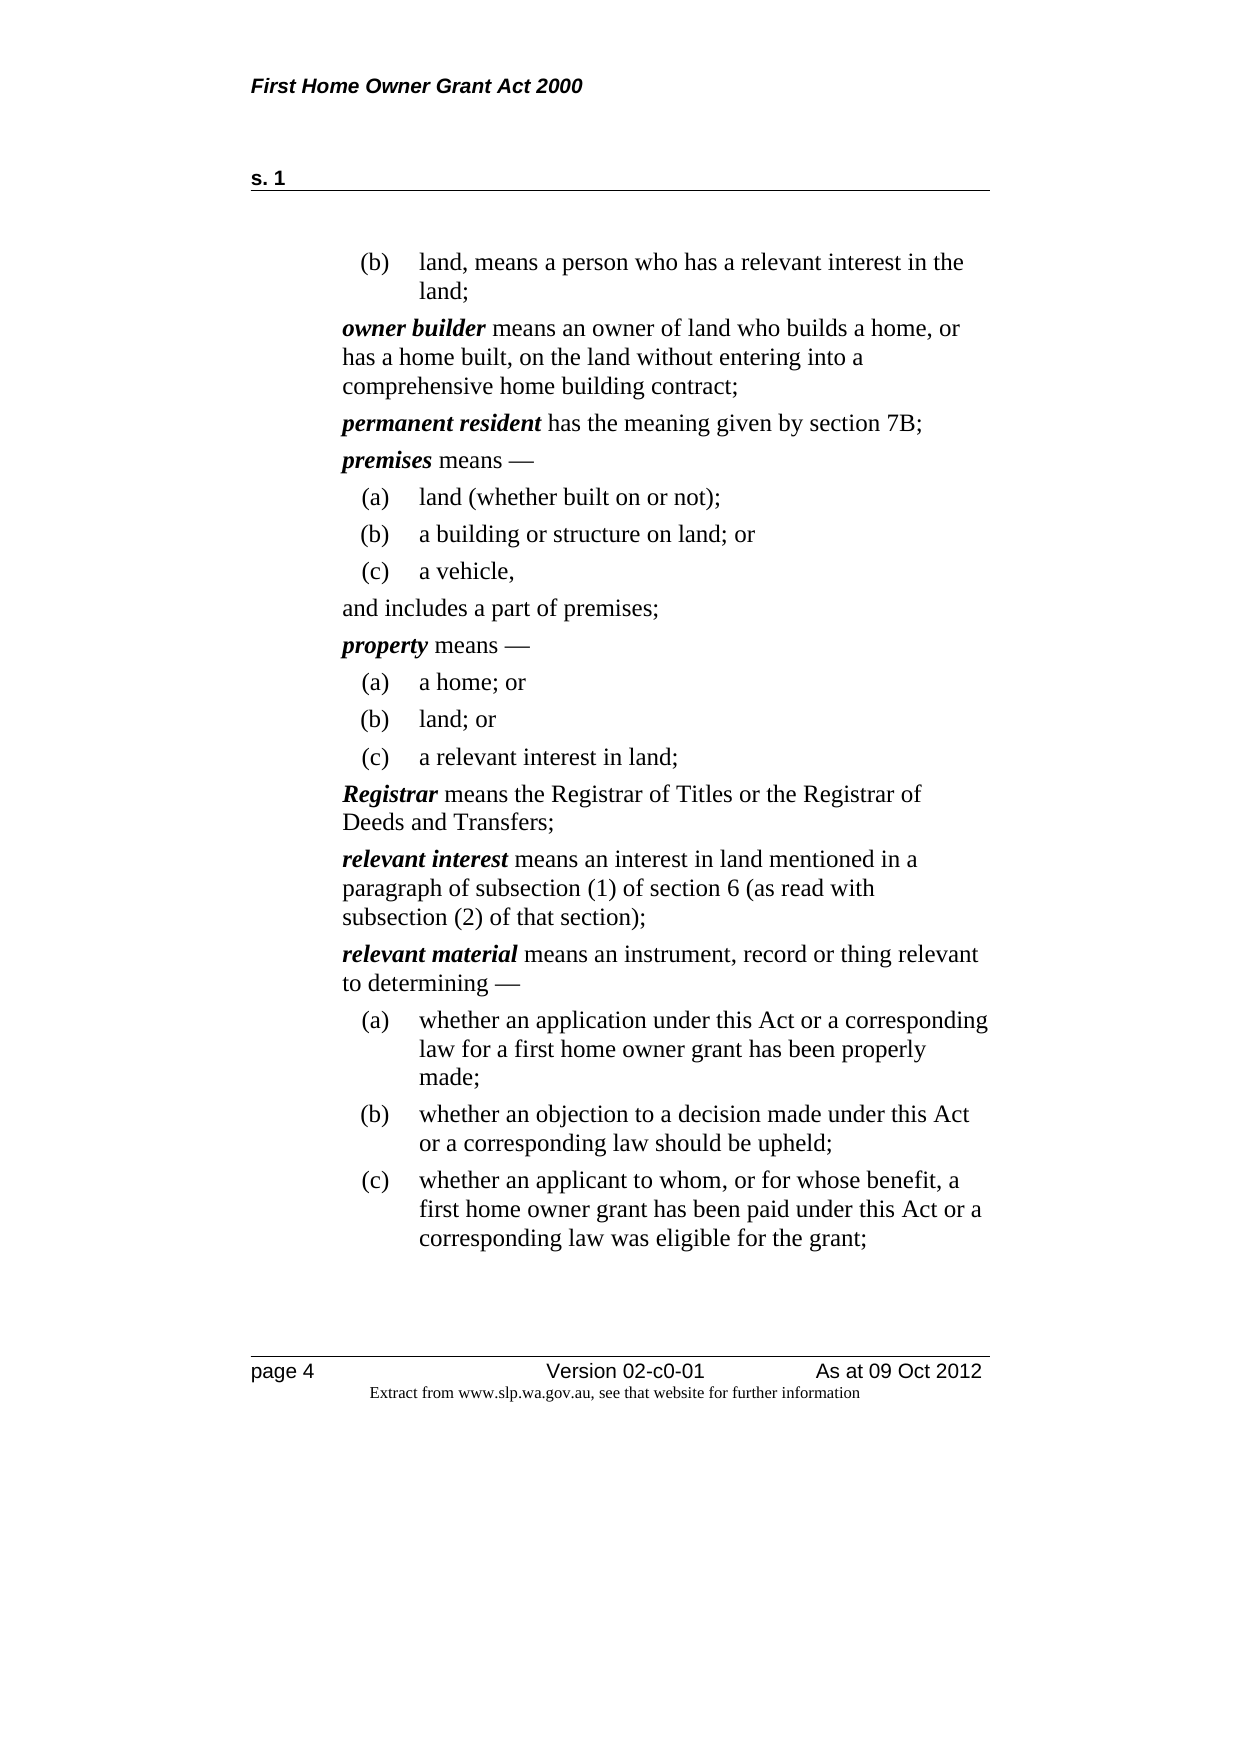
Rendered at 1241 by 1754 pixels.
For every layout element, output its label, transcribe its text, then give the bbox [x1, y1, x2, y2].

text (a) whether an application under this Act or a corresponding law for a first home owner grant has been properly made; [251, 1005, 990, 1091]
text property means — [251, 630, 990, 659]
text premises means — [251, 445, 990, 474]
text and includes a part of premises; [251, 593, 990, 622]
text (b) whether an objection to a decision made under this Act or a corresponding law should be upheld; [251, 1099, 990, 1157]
text (b) a building or structure on land; or [251, 519, 990, 548]
text (b) land, means a person who has a relevant interest in the land; [251, 247, 990, 305]
text (c) a vehicle, [251, 556, 990, 585]
text (b) land; or [251, 704, 990, 733]
text relevant material means an instrument, record or thing relevant to determining — [251, 939, 990, 997]
text (c) a relevant interest in land; [251, 742, 990, 770]
text (a) a home; or [251, 667, 990, 696]
text (c) whether an applicant to whom, or for whose benefit, a first home owner grant has been paid under this Act or a corresponding law was eligible for the grant; [251, 1165, 990, 1252]
text Registrar means the Registrar of Titles or the Registrar of Deeds and Transfers; [251, 779, 990, 836]
text permanent resident has the meaning given by section 7B; [251, 408, 990, 437]
text relevant interest means an interest in land mentioned in a paragraph of subsection (1) of section 6 (as read with subsection (2) of that section); [251, 844, 990, 931]
text (a) land (whether built on or not); [251, 482, 990, 511]
text owner builder means an owner of land who builds a home, or has a home built, on the land without entering into a comprehensive home building contract; [251, 313, 990, 399]
